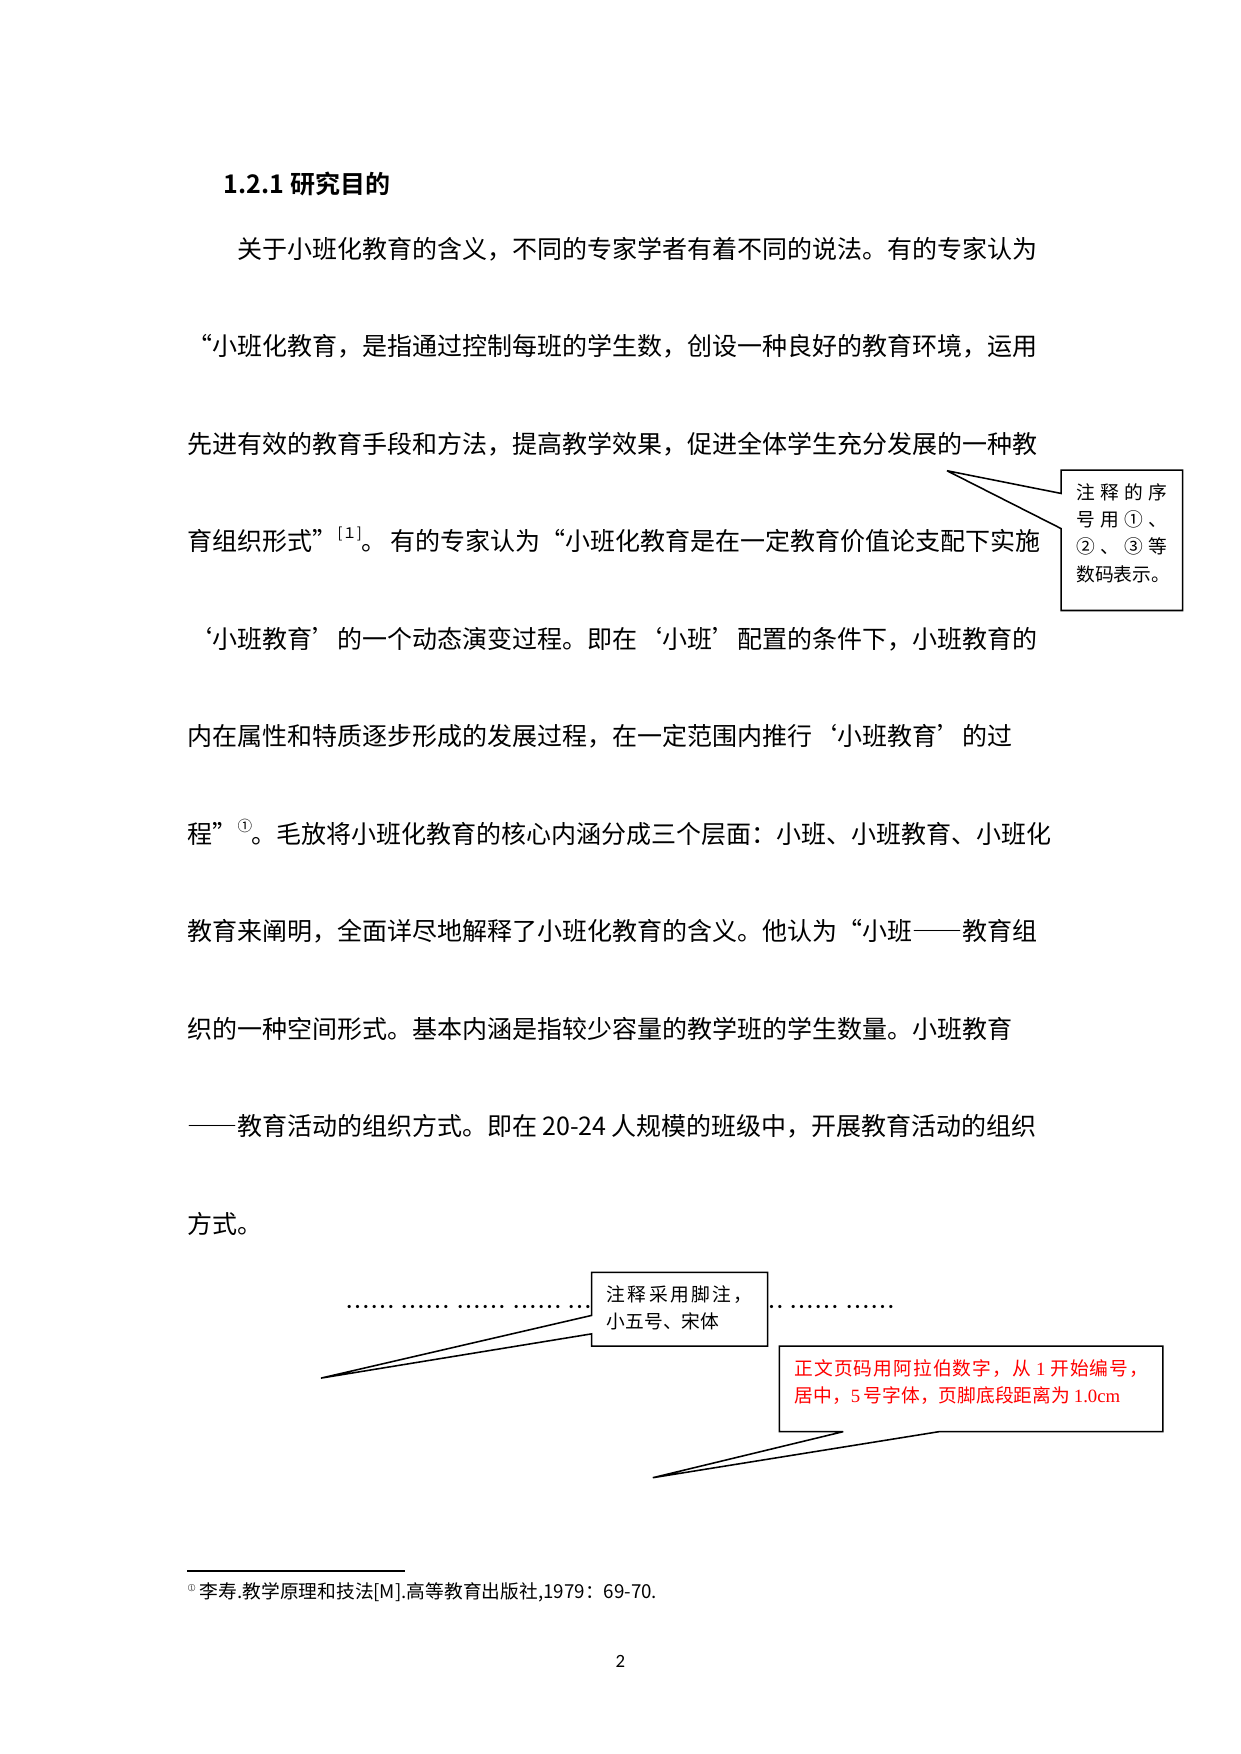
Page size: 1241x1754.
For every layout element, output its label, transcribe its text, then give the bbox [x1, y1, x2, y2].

text …… …… …… …… …… …… …… …… …… …… [769, 1273, 1053, 1338]
text 1.2.1 研究目的 [187, 150, 1053, 215]
text …… …… …… …… …… …… …… …… …… …… [187, 1273, 590, 1338]
text 关于小班化教育的含义，不同的专家学者有着不同的说法。有的专家认为“小班化教育，是指通过控制每班的学生数，创设一种良好的教育环境，运用先进有效的教育手段和方法，提高教学效果，促进全体学生充分发展的一种教育组织形式”[１]。 有的专家认为“小班化教育是在一定教育价值论支配下实施‘小班教育’的一个动态演变过程。即在‘小班’配置的条件下，小班教育的内在属性和特质逐步形成的发展过程，在一定范围内推行‘小班教育’的过程”。毛放将小班化教育的核心内涵分成三个层面：小班、小班教育、小班化教育来阐明，全面详尽地解释了小班化教育的含义。他认为“小班——教育组织的一种空间形式。基本内涵是指较少容量的教学班的学生数量。小班教育——教育活动的组织方式。即在20-24人规模的班级中，开展教育活动的组织方式。 [187, 215, 1053, 1255]
